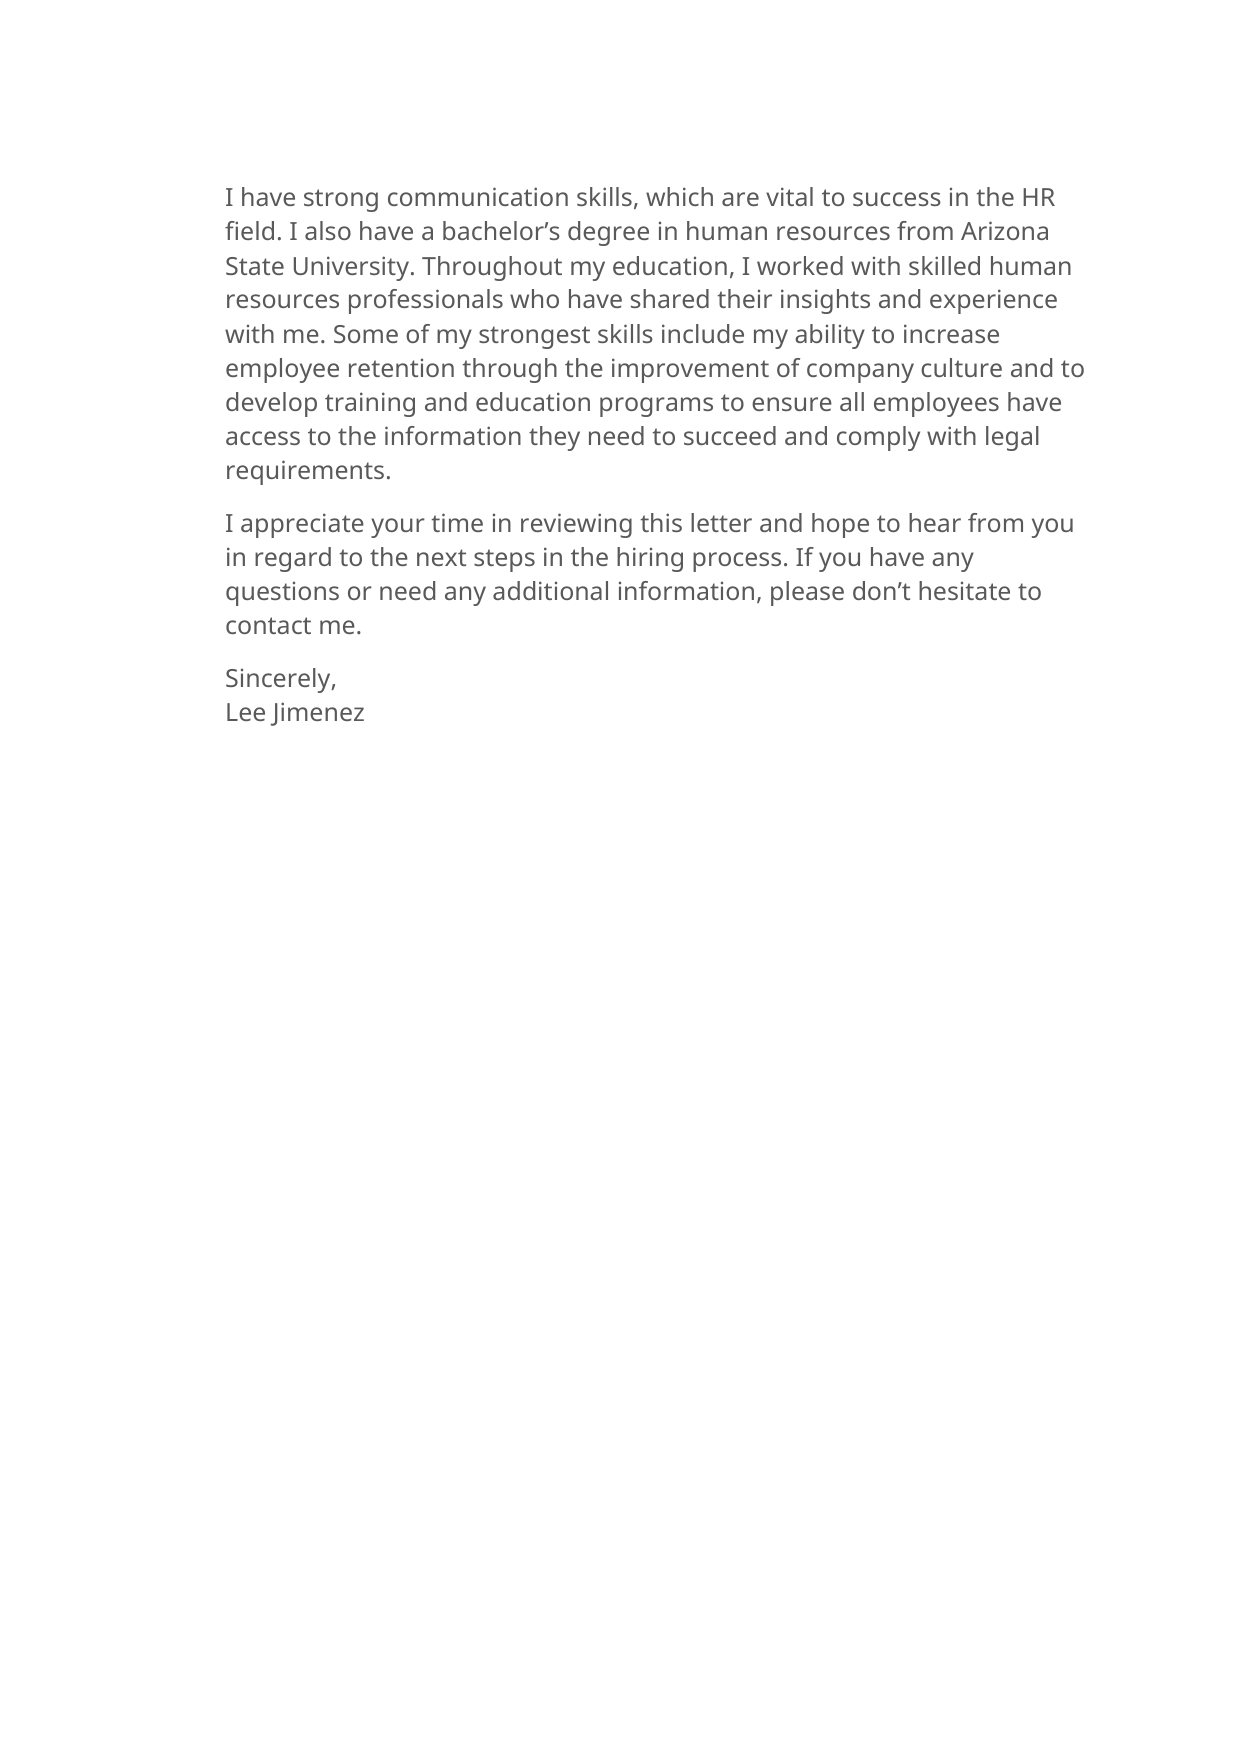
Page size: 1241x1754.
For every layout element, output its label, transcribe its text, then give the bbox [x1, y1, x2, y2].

text Sincerely, Lee Jimenez [225, 660, 1090, 728]
text I appreciate your time in reviewing this letter and hope to hear from you in regard to the next steps in the hiring process. If you have any questions or need any additional information, please don’t hesitate to contact me. [225, 505, 1090, 642]
text I have strong communication skills, which are vital to success in the HR field. I also have a bachelor’s degree in human resources from Arizona State University. Throughout my education, I worked with skilled human resources professionals who have shared their insights and experience with me. Some of my strongest skills include my ability to increase employee retention through the improvement of company culture and to develop training and education programs to ensure all employees have access to the information they need to succeed and comply with legal requirements. [225, 180, 1090, 487]
